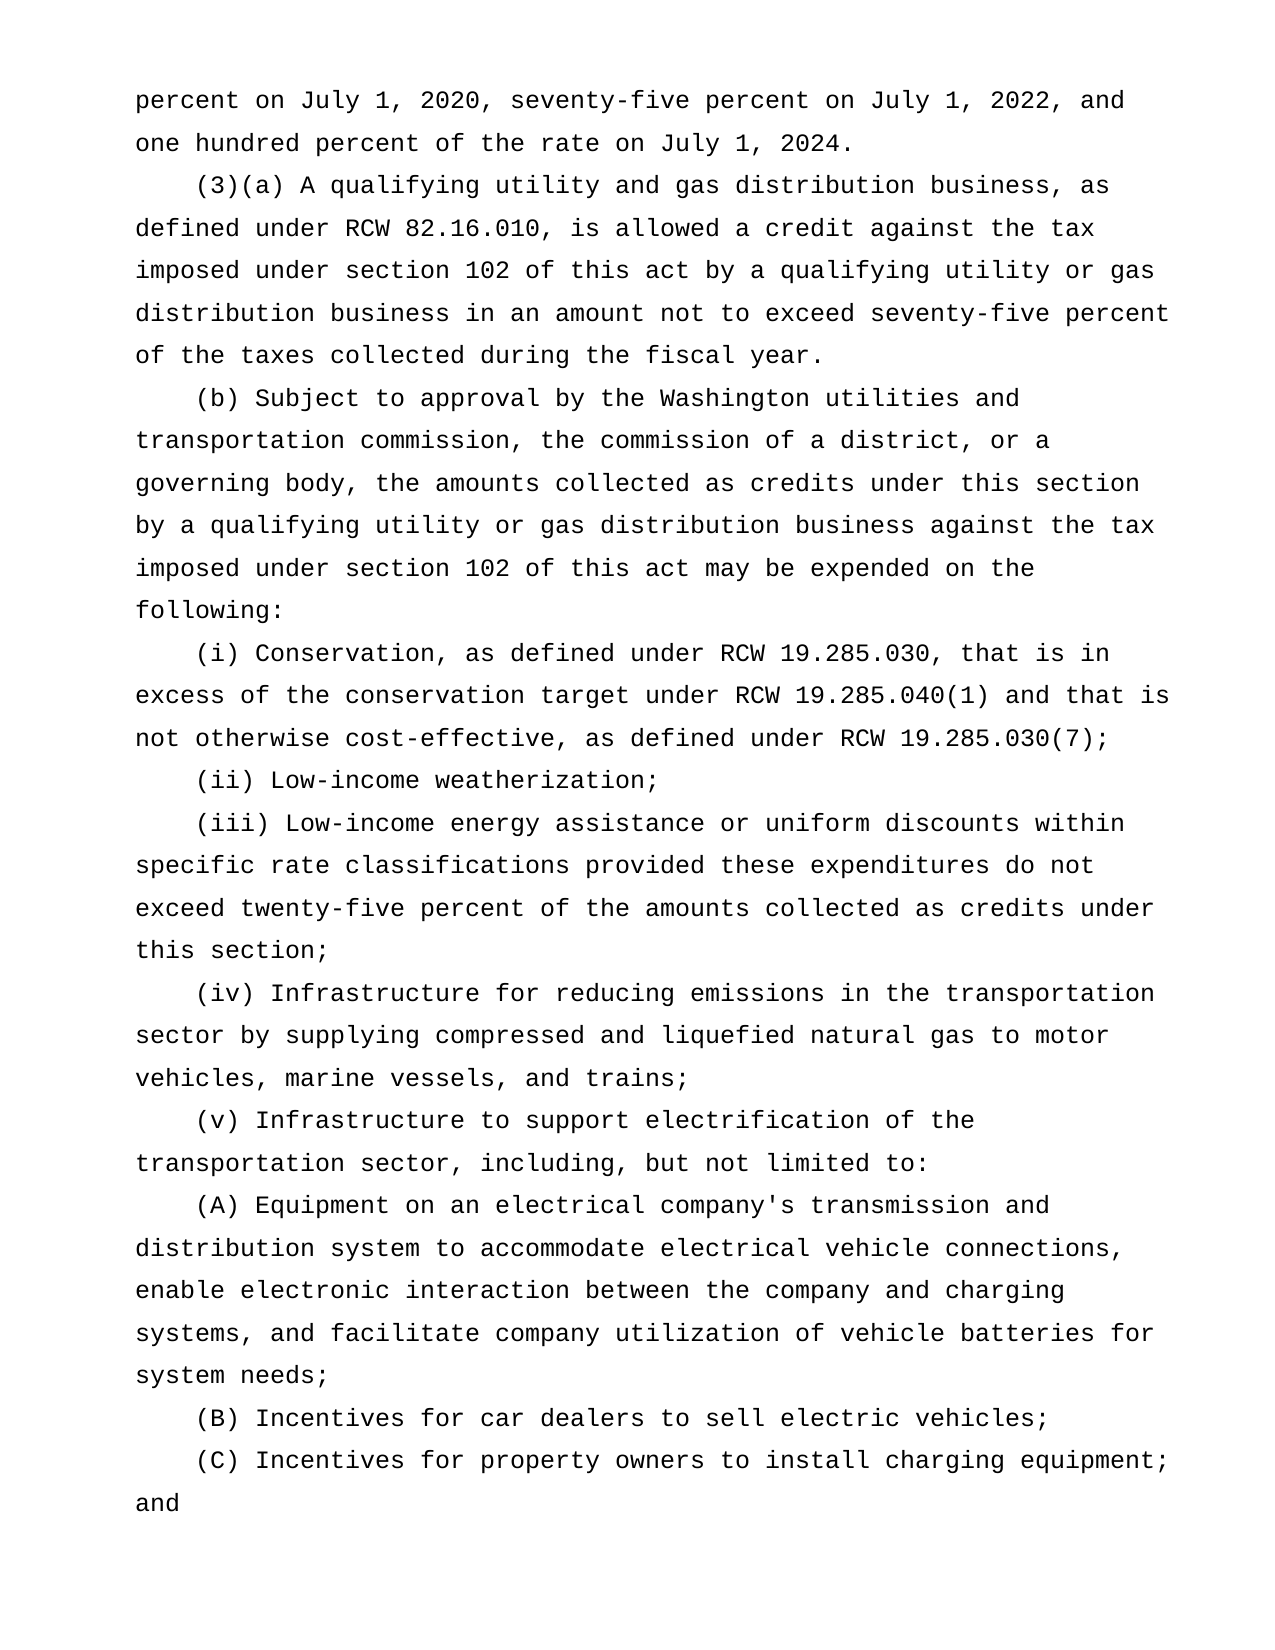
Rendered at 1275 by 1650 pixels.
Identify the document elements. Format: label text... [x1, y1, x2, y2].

text (iv) Infrastructure for reducing emissions in the transportation sector by supplying compressed and liquefied natural gas to motor vehicles, marine vessels, and trains; [135, 967, 1170, 1095]
text (3)(a) A qualifying utility and gas distribution business, as defined under RCW 82.16.010, is allowed a credit against the tax imposed under section 102 of this act by a qualifying utility or gas distribution business in an amount not to exceed seventy-five percent of the taxes collected during the fiscal year. [135, 160, 1170, 372]
text (iii) Low-income energy assistance or uniform discounts within specific rate classifications provided these expenditures do not exceed twenty-five percent of the amounts collected as credits under this section; [135, 797, 1170, 967]
text (i) Conservation, as defined under RCW 19.285.030, that is in excess of the conservation target under RCW 19.285.040(1) and that is not otherwise cost-effective, as defined under RCW 19.285.030(7); [135, 627, 1170, 755]
text (B) Incentives for car dealers to sell electric vehicles; [135, 1392, 1170, 1435]
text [135, 75, 1170, 160]
text (ii) Low-income weatherization; [135, 755, 1170, 797]
text (v) Infrastructure to support electrification of the transportation sector, including, but not limited to: [135, 1095, 1170, 1180]
text (b) Subject to approval by the Washington utilities and transportation commission, the commission of a district, or a governing body, the amounts collected as credits under this section by a qualifying utility or gas distribution business against the tax imposed under section 102 of this act may be expended on the following: [135, 372, 1170, 627]
text (A) Equipment on an electrical company's transmission and distribution system to accommodate electrical vehicle connections, enable electronic interaction between the company and charging systems, and facilitate company utilization of vehicle batteries for system needs; [135, 1180, 1170, 1392]
text (C) Incentives for property owners to install charging equipment; and [135, 1435, 1170, 1520]
